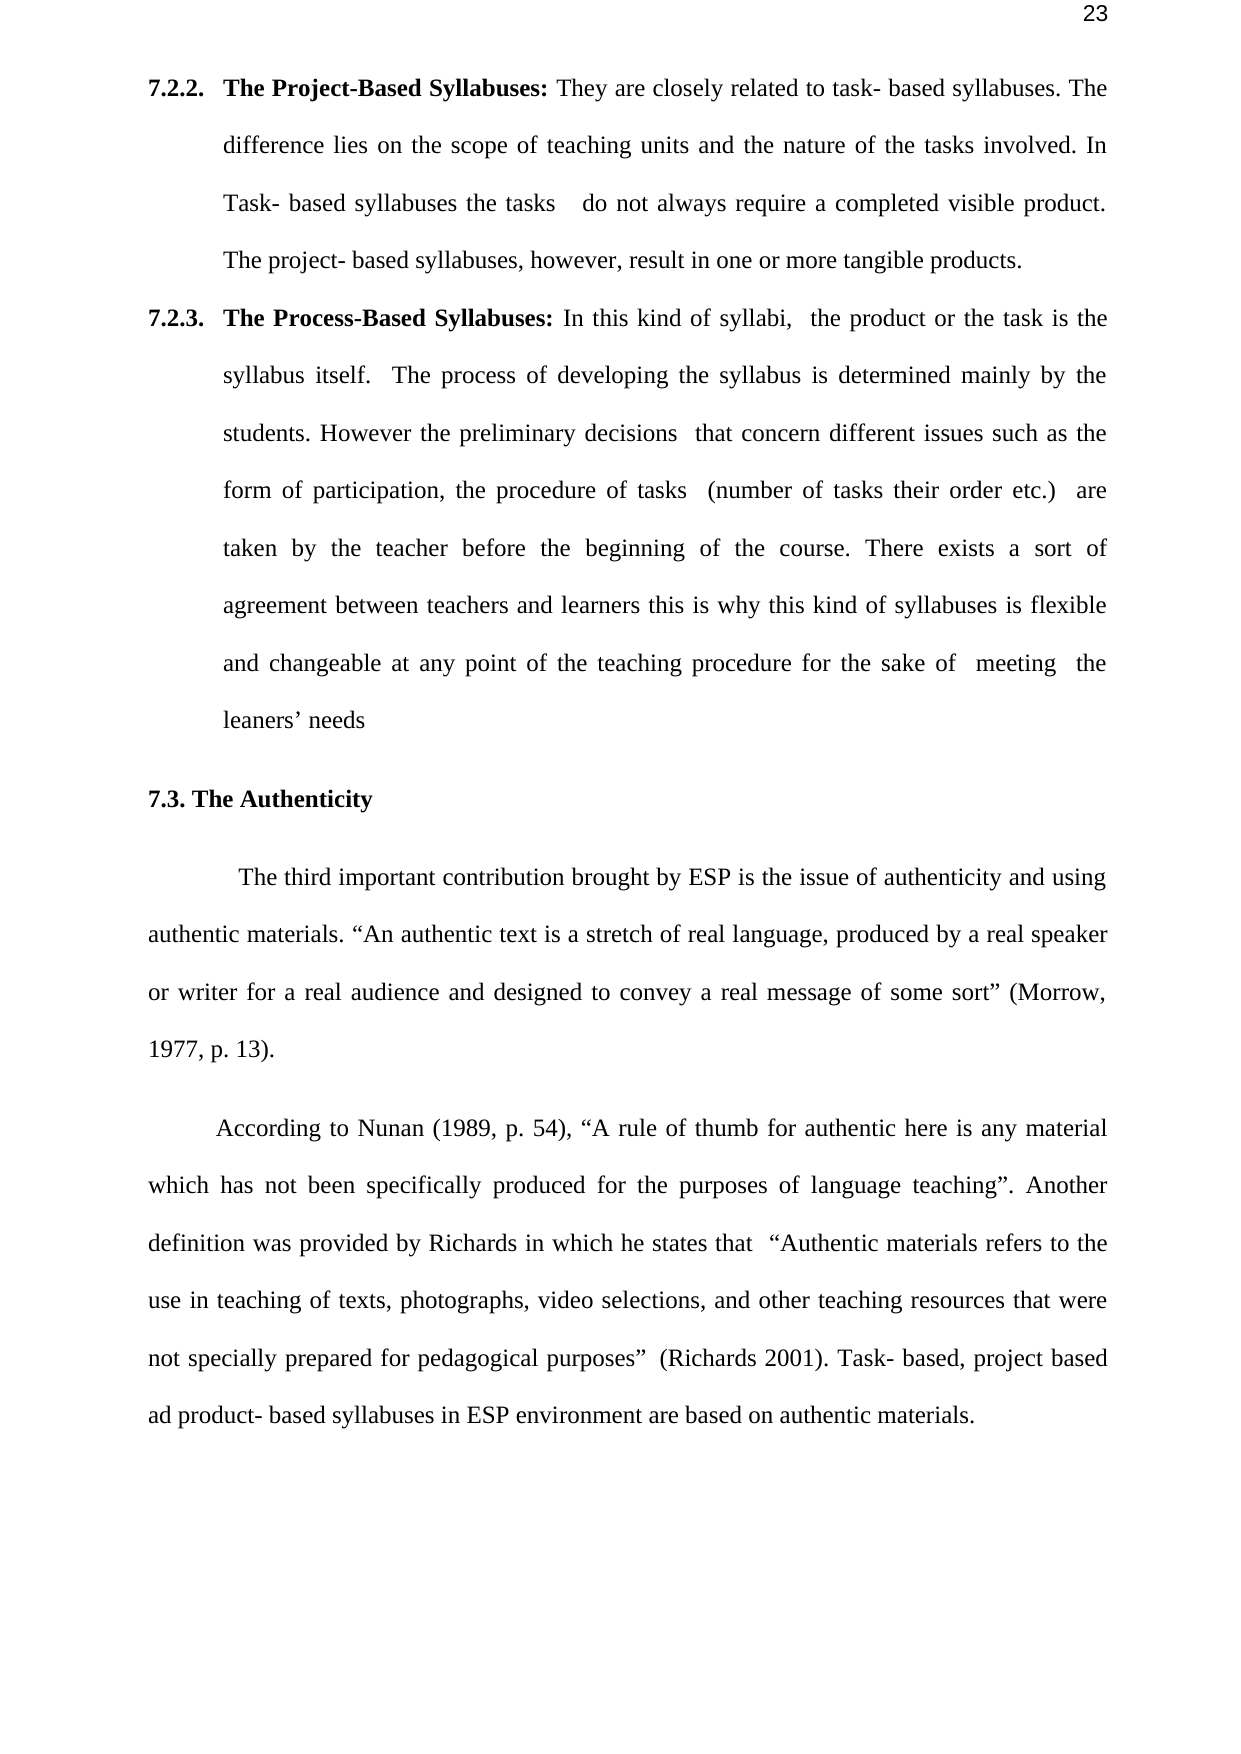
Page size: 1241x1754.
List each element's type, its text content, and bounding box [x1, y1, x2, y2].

text The third important contribution brought by ESP is the issue of authenticity and using authentic materials. “An authentic text is a stretch of real language, produced by a real speaker or writer for a real audience and designed to convey a real message of some sort” (Morrow, 1977, p. 13). [148, 862, 1108, 1063]
text According to Nunan (1989, p. 54), “A rule of thumb for authentic here is any material which has not been specifically produced for the purposes of language teaching”. Another definition was provided by Richards in which he states that “Authentic materials refers to the use in teaching of texts, photographs, video selections, and other teaching resources that were not specially prepared for pedagogical purposes” (Richards 2001). Task- based, project based ad product- based syllabuses in ESP environment are based on authentic materials. [148, 1113, 1108, 1429]
list The Project-Based Syllabuses: They are closely related to task- based syllabuses. The difference lies on the scope of teaching units and the nature of the tasks involved. In Task- based syllabuses the tasks do not always require a completed visible product. The project- based syllabuses, however, result in one or more tangible products. [148, 73, 1108, 274]
list The Process-Based Syllabuses: In this kind of syllabi, the product or the task is the syllabus itself. The process of developing the syllabus is determined mainly by the students. However the preliminary decisions that concern different issues such as the form of participation, the procedure of tasks (number of tasks their order etc.) are taken by the teacher before the beginning of the course. There exists a sort of agreement between teachers and learners this is why this kind of syllabuses is flexible and changeable at any point of the teaching procedure for the sake of meeting the leaners’ needs [148, 303, 1108, 734]
text 7.3. The Authenticity [148, 784, 1108, 812]
